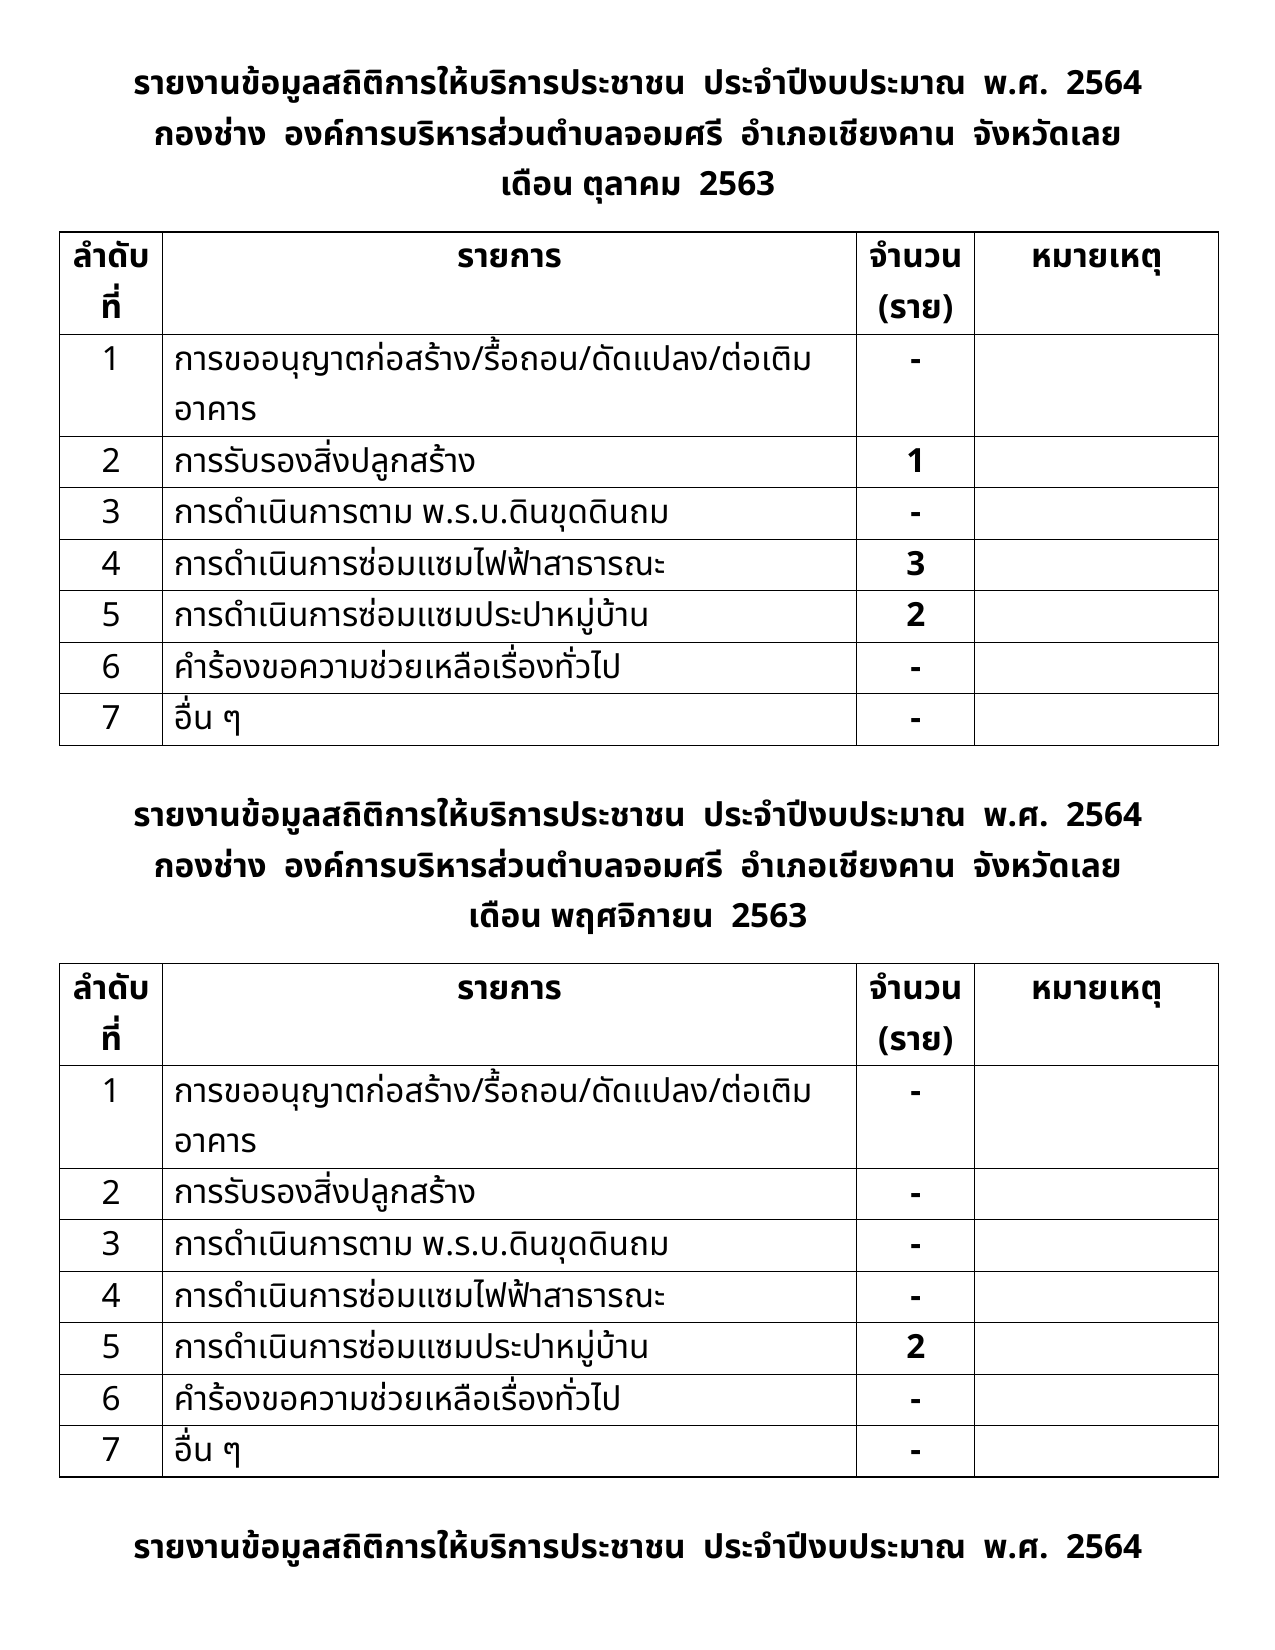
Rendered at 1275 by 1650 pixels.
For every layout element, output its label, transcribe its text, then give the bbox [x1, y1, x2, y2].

table_cell 6 [60, 1375, 162, 1425]
text กองช่าง องค์การบริหารส่วนตำบลจอมศรี อำเภอเชียงคาน จังหวัดเลย [59, 110, 1216, 160]
table_cell [975, 1169, 1218, 1219]
text เดือน พฤศจิกายน 2563 [59, 892, 1216, 943]
text กองช่าง องค์การบริหารส่วนตำบลจอมศรี อำเภอเชียงคาน จังหวัดเลย [59, 842, 1216, 892]
table_cell [975, 1426, 1218, 1476]
table_cell [975, 335, 1218, 436]
table_cell การดำเนินการตาม พ.ร.บ.ดินขุดดินถม [163, 1220, 856, 1271]
table_cell 3 [857, 540, 974, 590]
table_cell 2 [60, 437, 162, 487]
table_cell การดำเนินการซ่อมแซมไฟฟ้าสาธารณะ [163, 540, 856, 590]
table_cell - [857, 1426, 974, 1476]
table_cell - [857, 643, 974, 693]
table_cell 5 [60, 591, 162, 642]
table_header หมายเหตุ [975, 964, 1218, 1065]
table_cell [975, 1272, 1218, 1322]
table_cell การดำเนินการซ่อมแซมไฟฟ้าสาธารณะ [163, 1272, 856, 1322]
table_cell อื่น ๆ [163, 694, 856, 744]
table_cell [975, 540, 1218, 590]
table_cell - [857, 694, 974, 744]
table_cell - [857, 1066, 974, 1167]
table_cell - [857, 1375, 974, 1425]
table_cell อื่น ๆ [163, 1426, 856, 1476]
table_cell 4 [60, 1272, 162, 1322]
text รายงานข้อมูลสถิติการให้บริการประชาชน ประจำปีงบประมาณ พ.ศ. 2564 [59, 1523, 1216, 1573]
table_cell การขออนุญาตก่อสร้าง/รื้อถอน/ดัดแปลง/ต่อเติมอาคาร [163, 1066, 856, 1167]
text เดือน ตุลาคม 2563 [59, 160, 1216, 211]
table_cell [975, 694, 1218, 744]
table_cell - [857, 335, 974, 436]
table_header หมายเหตุ [975, 233, 1218, 333]
table_header ลำดับที่ [60, 233, 162, 333]
table_cell การดำเนินการตาม พ.ร.บ.ดินขุดดินถม [163, 488, 856, 539]
table_cell การขออนุญาตก่อสร้าง/รื้อถอน/ดัดแปลง/ต่อเติมอาคาร [163, 335, 856, 436]
table_cell [975, 488, 1218, 539]
table_cell การดำเนินการซ่อมแซมประปาหมู่บ้าน [163, 591, 856, 642]
table_cell 2 [857, 591, 974, 642]
text รายงานข้อมูลสถิติการให้บริการประชาชน ประจำปีงบประมาณ พ.ศ. 2564 [59, 791, 1216, 842]
table_cell 7 [60, 694, 162, 744]
table_cell [975, 1375, 1218, 1425]
table_cell - [857, 1220, 974, 1271]
table_cell 5 [60, 1323, 162, 1373]
table_header จำนวน (ราย) [857, 233, 974, 333]
table_cell 7 [60, 1426, 162, 1476]
table_cell [975, 437, 1218, 487]
table_cell 1 [60, 1066, 162, 1167]
table_cell 2 [60, 1169, 162, 1219]
table_cell การรับรองสิ่งปลูกสร้าง [163, 1169, 856, 1219]
table_cell คำร้องขอความช่วยเหลือเรื่องทั่วไป [163, 1375, 856, 1425]
table_header รายการ [163, 233, 856, 333]
table_cell คำร้องขอความช่วยเหลือเรื่องทั่วไป [163, 643, 856, 693]
table_cell [975, 591, 1218, 642]
table_cell 3 [60, 1220, 162, 1271]
table_cell การรับรองสิ่งปลูกสร้าง [163, 437, 856, 487]
table_header ลำดับที่ [60, 964, 162, 1065]
table_cell [975, 643, 1218, 693]
table_cell การดำเนินการซ่อมแซมประปาหมู่บ้าน [163, 1323, 856, 1373]
table_cell [975, 1323, 1218, 1373]
table_cell 2 [857, 1323, 974, 1373]
text รายงานข้อมูลสถิติการให้บริการประชาชน ประจำปีงบประมาณ พ.ศ. 2564 [59, 59, 1216, 110]
table_cell - [857, 488, 974, 539]
table_cell 3 [60, 488, 162, 539]
table_cell - [857, 1272, 974, 1322]
table_cell 6 [60, 643, 162, 693]
table_header รายการ [163, 964, 856, 1065]
table_cell 1 [857, 437, 974, 487]
table_header จำนวน (ราย) [857, 964, 974, 1065]
table_cell [975, 1220, 1218, 1271]
table_cell 1 [60, 335, 162, 436]
table_cell 4 [60, 540, 162, 590]
table_cell - [857, 1169, 974, 1219]
table_cell [975, 1066, 1218, 1167]
